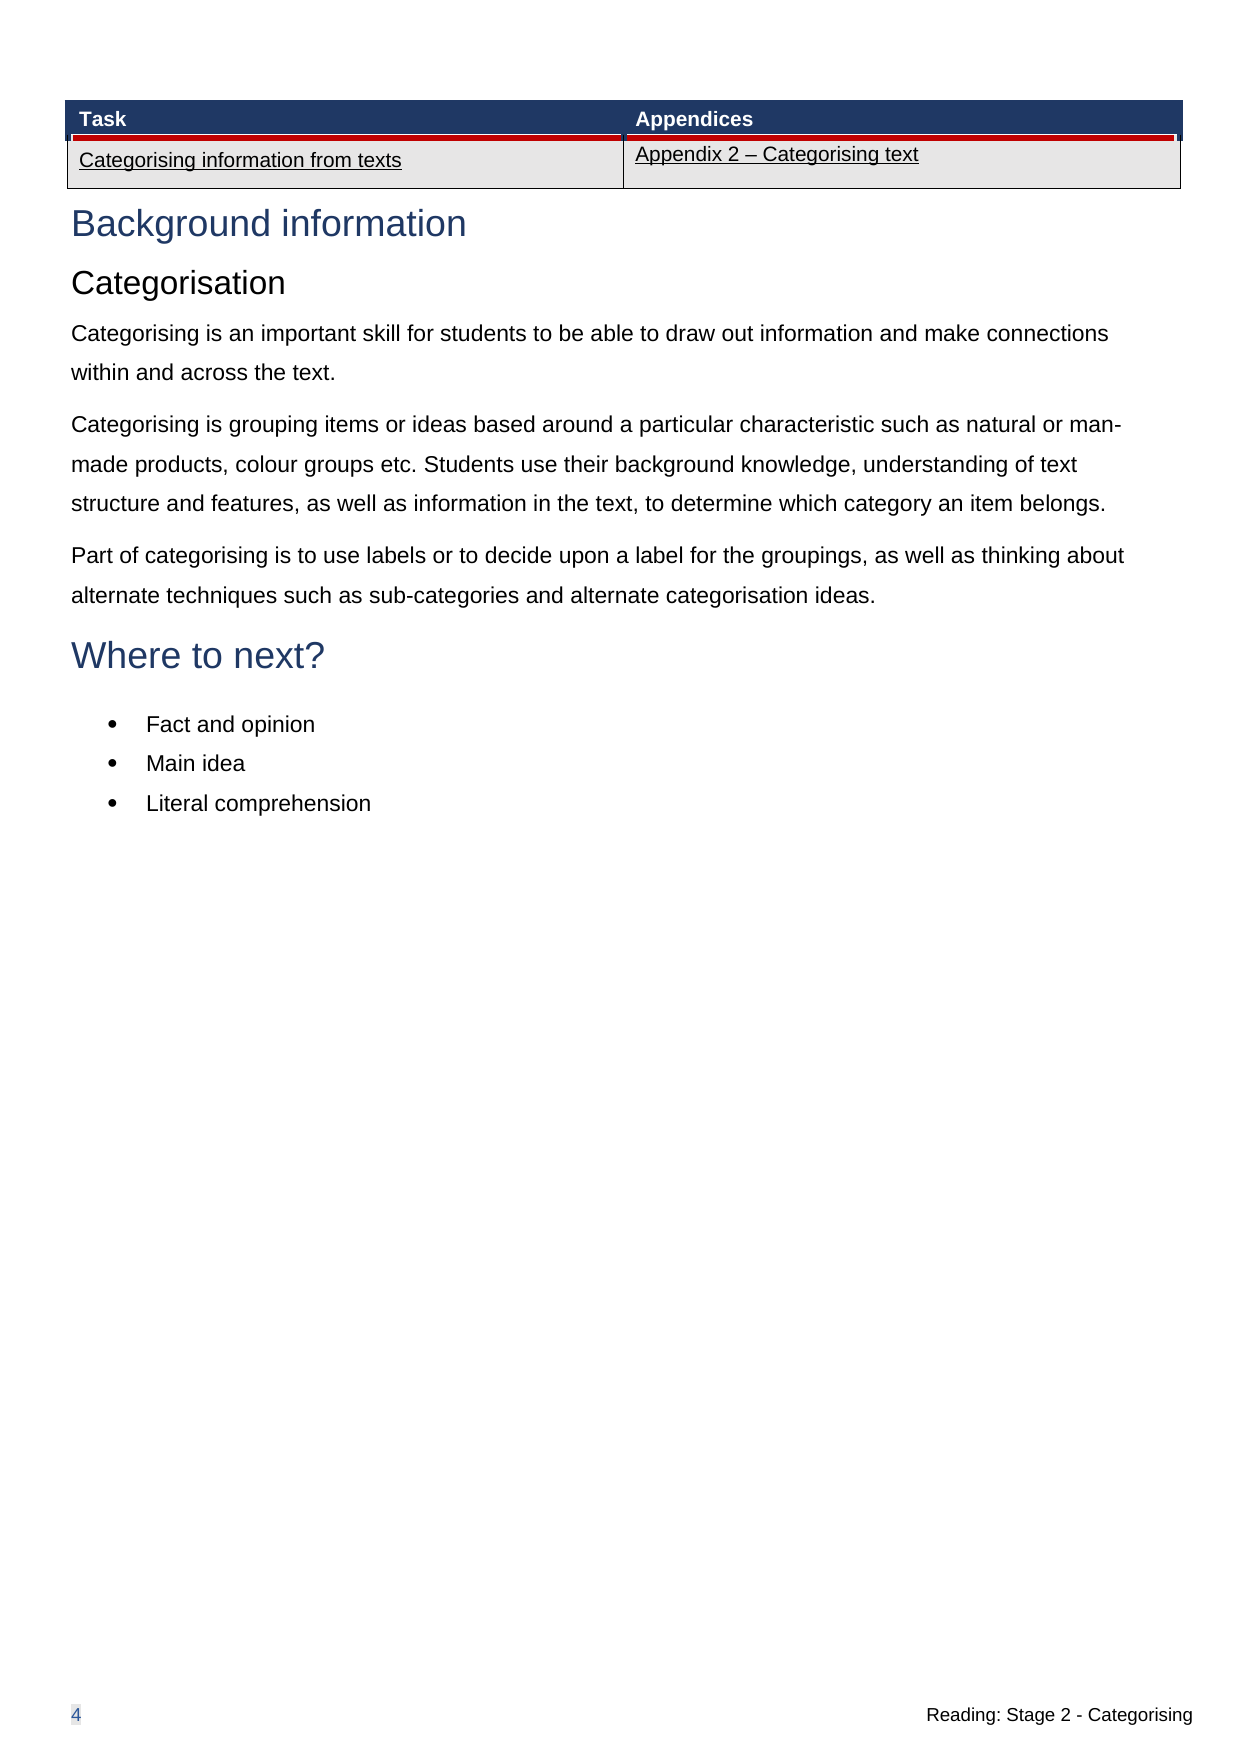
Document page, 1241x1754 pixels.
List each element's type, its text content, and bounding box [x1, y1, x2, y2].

list Literal comprehension [108, 790, 1169, 816]
subtitle Where to next? [71, 634, 1169, 677]
list Main idea [108, 750, 1169, 777]
table_cell Appendix 2 – Categorising text [624, 135, 1180, 188]
subtitle Categorisation [71, 263, 1169, 302]
text Categorising is an important skill for students to be able to draw out information and make connections within and across the text. [71, 320, 1169, 386]
list Fact and opinion [108, 711, 1169, 737]
text Categorising is grouping items or ideas based around a particular characteristic such as natural or man-made products, colour groups etc. Students use their background knowledge, understanding of text structure and features, as well as information in the text, to determine which category an item belongs. [71, 411, 1169, 517]
table_header Task [71, 107, 621, 134]
table_header Appendices [627, 107, 1177, 134]
table_cell Categorising information from texts [68, 135, 623, 188]
text Part of categorising is to use labels or to decide upon a label for the groupings, as well as thinking about alternate techniques such as sub-categories and alternate categorisation ideas. [71, 542, 1169, 608]
subtitle Background information [71, 201, 1169, 244]
